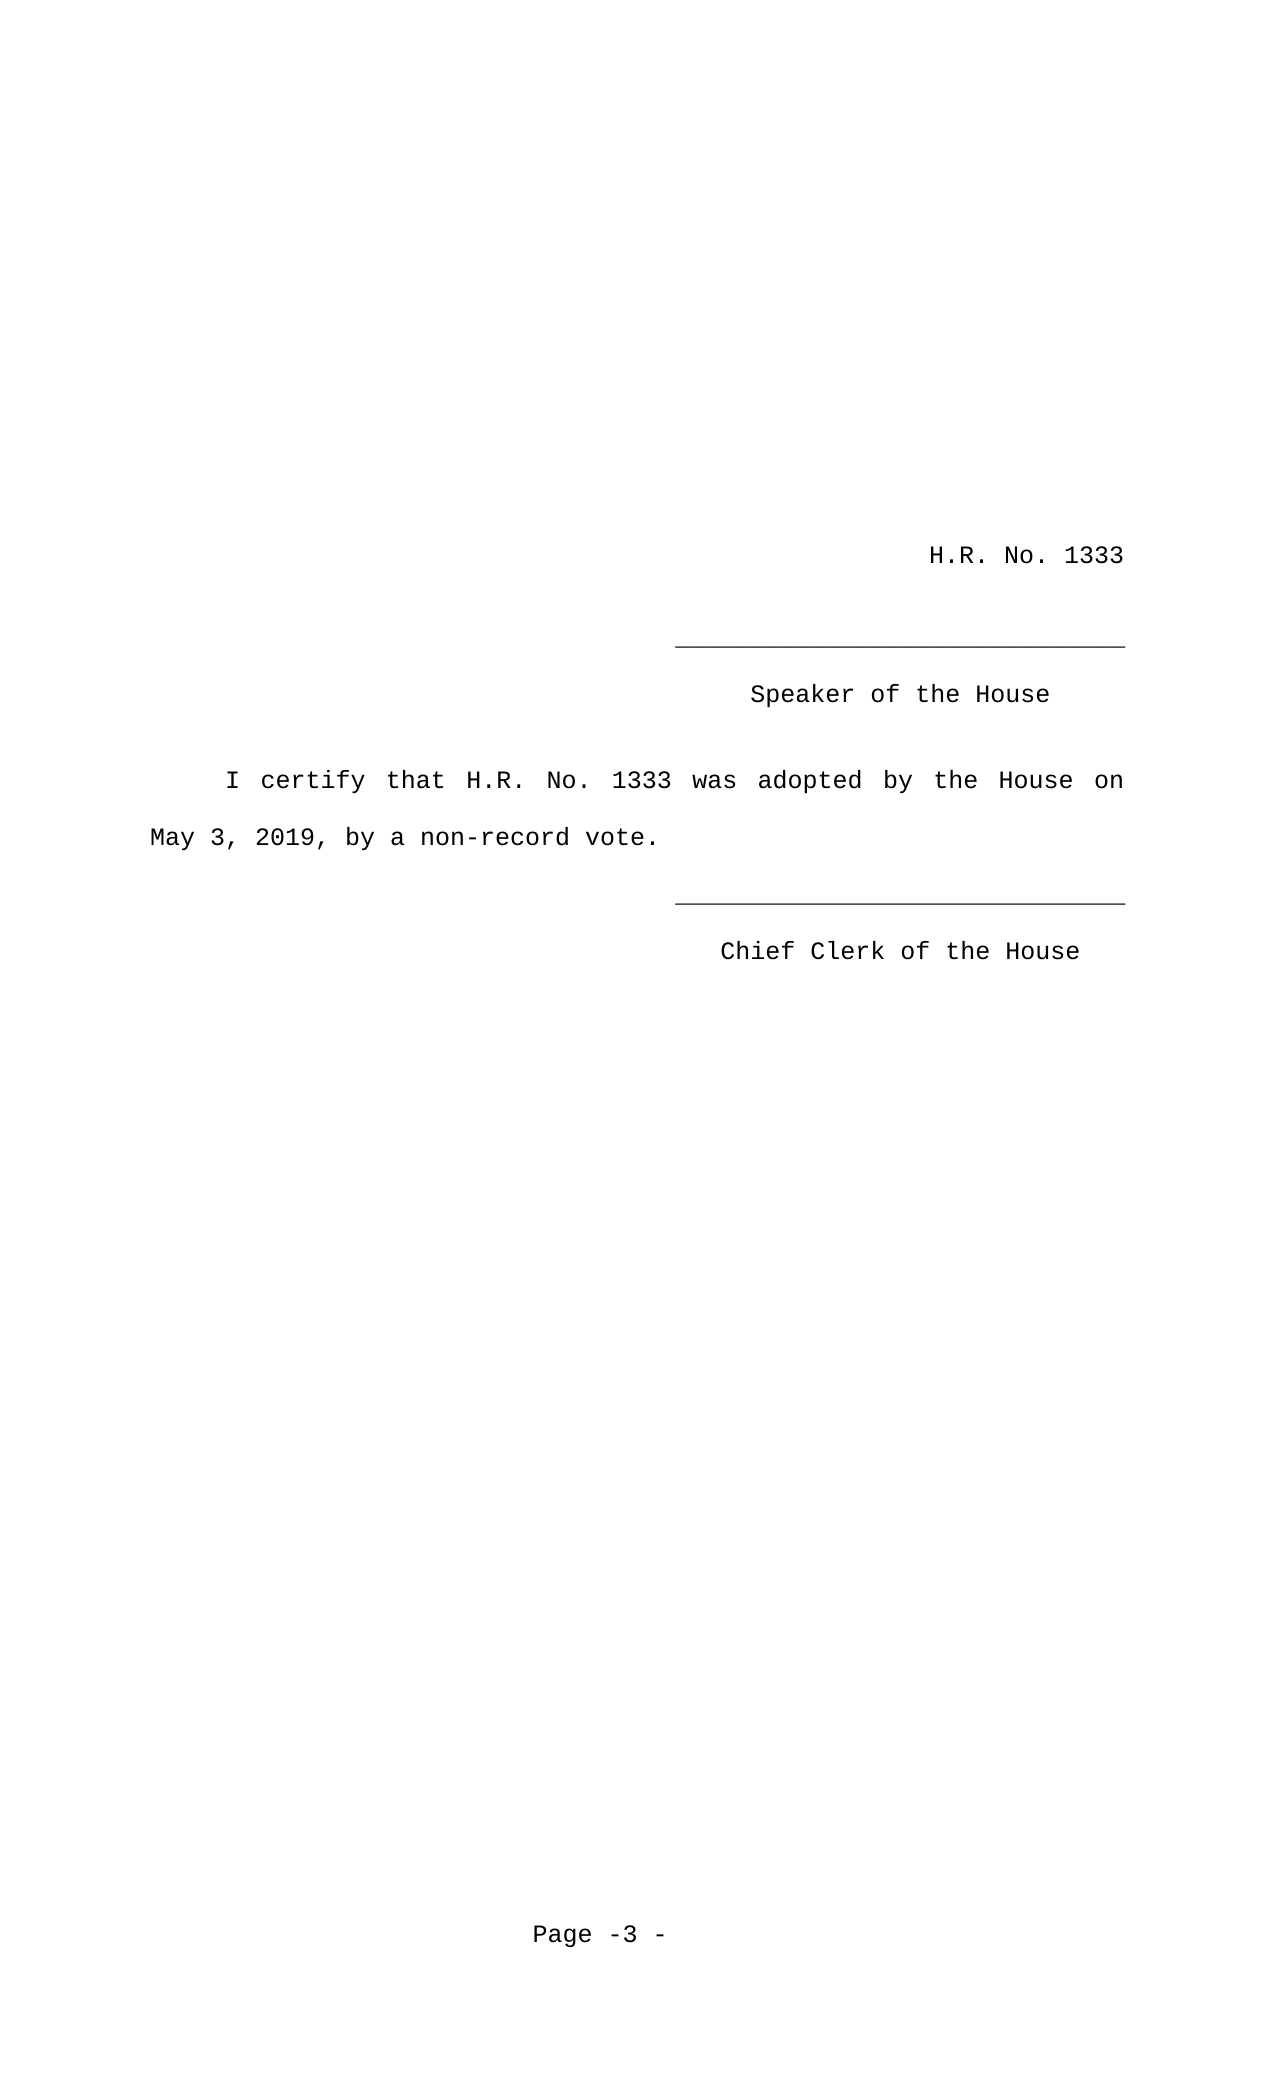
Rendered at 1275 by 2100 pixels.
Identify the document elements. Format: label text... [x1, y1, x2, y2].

text ______________________________ [150, 624, 1125, 653]
text Chief Clerk of the House [150, 938, 1125, 967]
text I certify that H.R. No. 1333 was adopted by the House on May 3, 2019, by a non-record vote. [150, 767, 1125, 853]
text Speaker of the House [150, 681, 1125, 710]
text ______________________________ [150, 881, 1125, 910]
